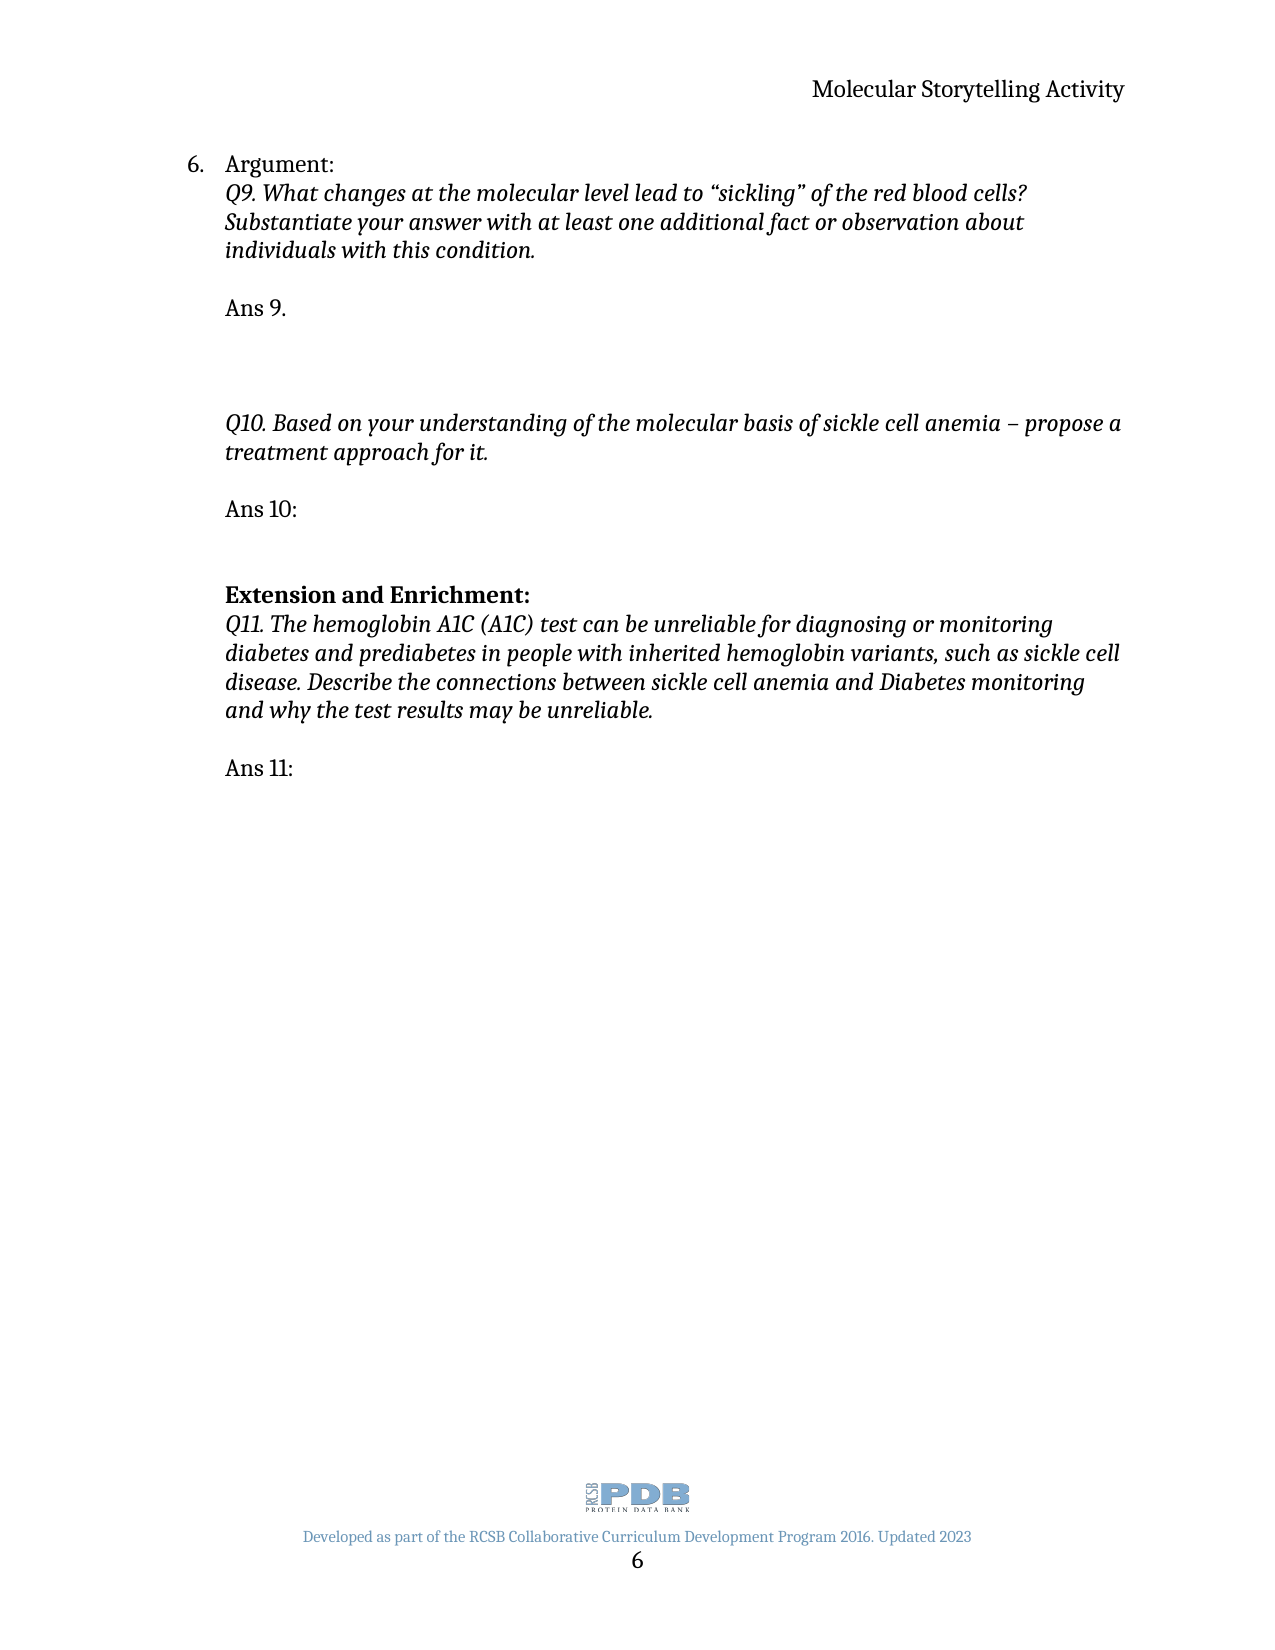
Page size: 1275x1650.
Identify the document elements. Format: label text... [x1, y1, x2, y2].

text Extension and Enrichment: [150, 581, 1125, 610]
picture [585, 1483, 690, 1512]
text Ans 11: [225, 754, 1125, 782]
text Q9. What changes at the molecular level lead to “sickling” of the red blood cells? Substantiate your answer with at least one additional fact or observation about individuals with this condition. [225, 179, 1125, 265]
list Argument: [187, 150, 1125, 179]
text Ans 9. [225, 294, 1125, 322]
text Q11. The hemoglobin A1C (A1C) test can be unreliable for diagnosing or monitoring diabetes and prediabetes in people with inherited hemoglobin variants, such as sickle cell disease. Describe the connections between sickle cell anemia and Diabetes monitoring and why the test results may be unreliable. [225, 610, 1125, 725]
text Ans 10: [225, 495, 1125, 524]
text Q10. Based on your understanding of the molecular basis of sickle cell anemia – propose a treatment approach for it. [225, 409, 1125, 466]
